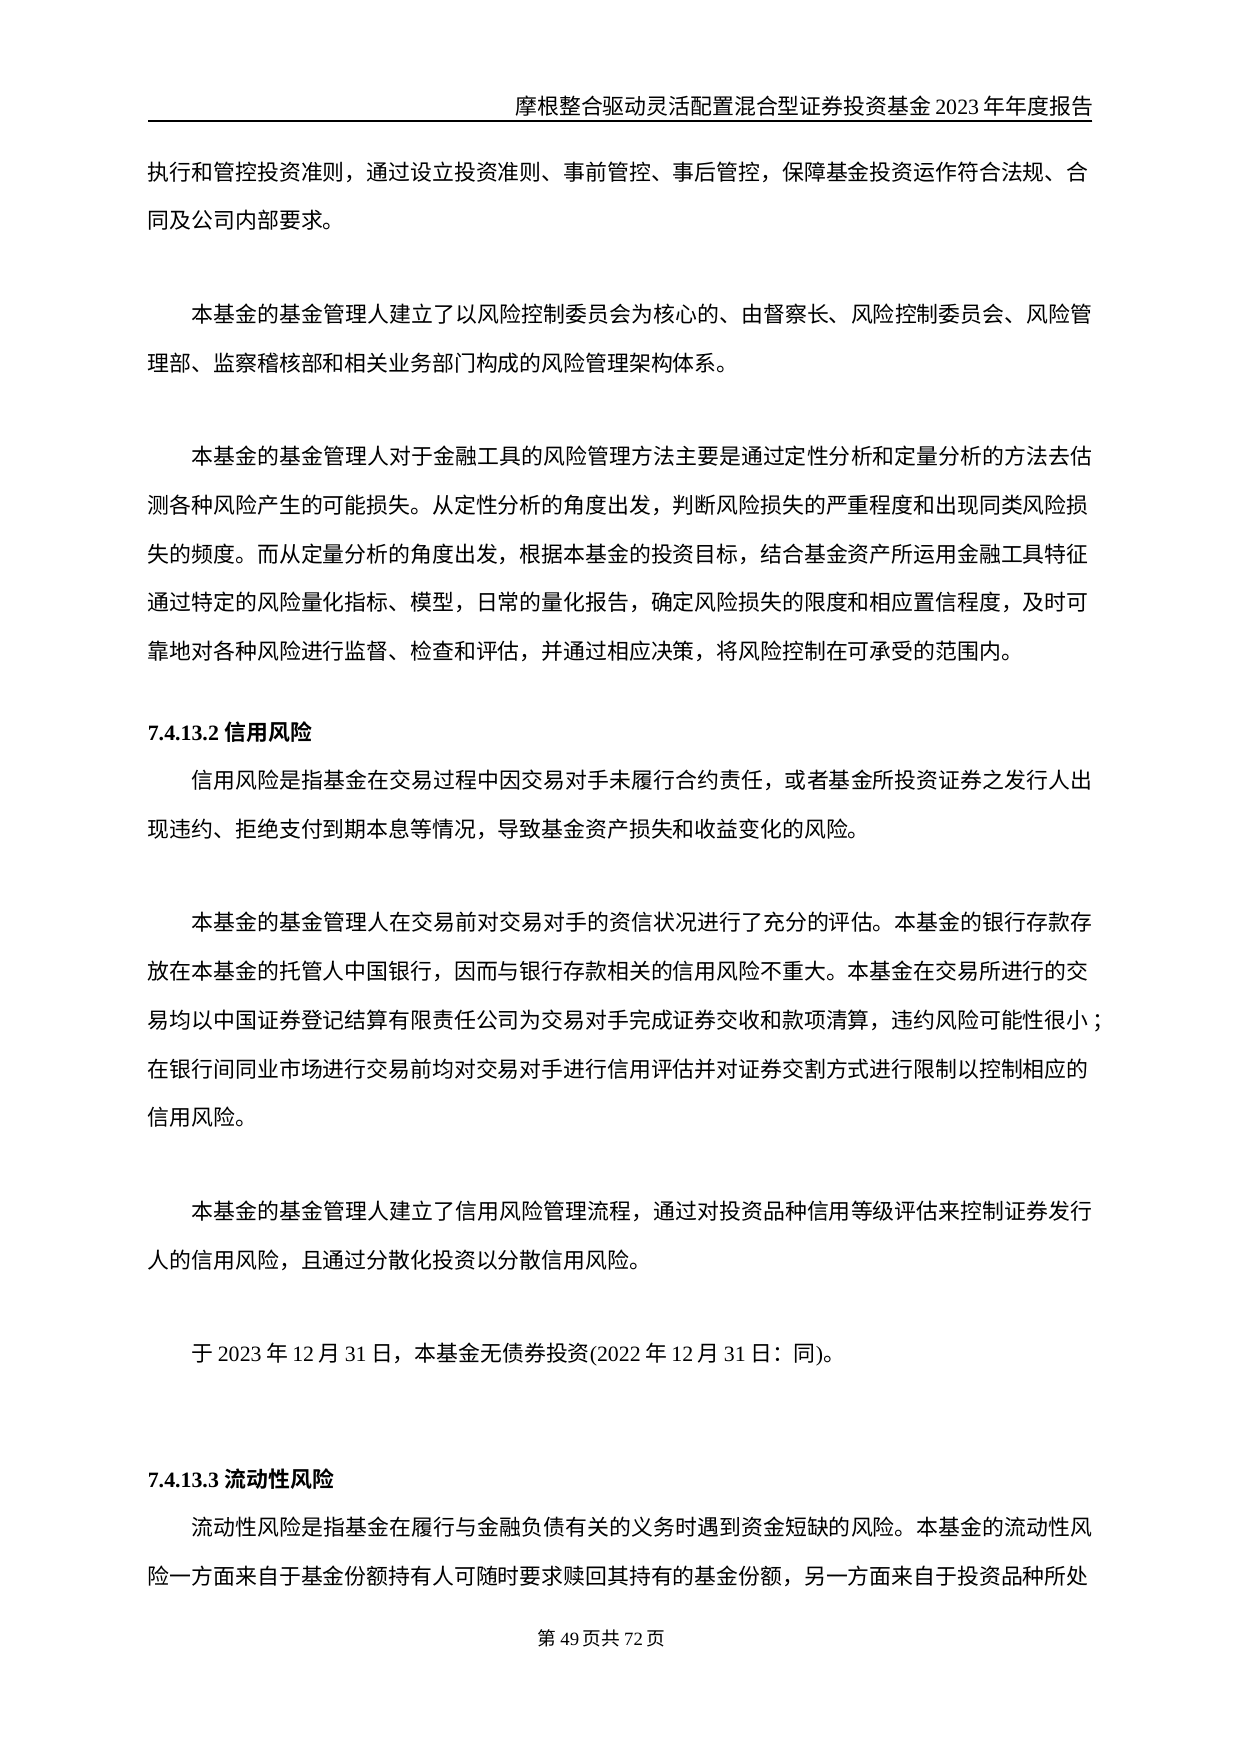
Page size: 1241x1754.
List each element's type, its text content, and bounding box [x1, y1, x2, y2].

text 信用风险是指基金在交易过程中因交易对手未履行合约责任，或者基金所投资证券之发行人出现违约、拒绝支付到期本息等情况，导致基金资产损失和收益变化的风险。 [148, 763, 1092, 844]
text 本基金的基金管理人对于金融工具的风险管理方法主要是通过定性分析和定量分析的方法去估测各种风险产生的可能损失。从定性分析的角度出发，判断风险损失的严重程度和出现同类风险损失的频度。而从定量分析的角度出发，根据本基金的投资目标，结合基金资产所运用金融工具特征通过特定的风险量化指标、模型，日常的量化报告，确定风险损失的限度和相应置信程度，及时可靠地对各种风险进行监督、检查和评估，并通过相应决策，将风险控制在可承受的范围内。 [148, 439, 1092, 666]
text 本基金的基金管理人在交易前对交易对手的资信状况进行了充分的评估。本基金的银行存款存放在本基金的托管人中国银行，因而与银行存款相关的信用风险不重大。本基金在交易所进行的交易均以中国证券登记结算有限责任公司为交易对手完成证券交收和款项清算，违约风险可能性很小；在银行间同业市场进行交易前均对交易对手进行信用评估并对证券交割方式进行限制以控制相应的信用风险。 [148, 905, 1092, 1132]
text 本基金的基金管理人建立了信用风险管理流程，通过对投资品种信用等级评估来控制证券发行人的信用风险，且通过分散化投资以分散信用风险。 [148, 1193, 1092, 1275]
text 7.4.13.2 信用风险 [148, 714, 1092, 747]
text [148, 154, 1092, 236]
text 本基金的基金管理人建立了以风险控制委员会为核心的、由督察长、风险控制委员会、风险管理部、监察稽核部和相关业务部门构成的风险管理架构体系。 [148, 296, 1092, 378]
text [148, 1510, 1092, 1591]
text 7.4.13.3 流动性风险 [148, 1462, 1092, 1494]
text 于2023年12月31日，本基金无债券投资(2022年12月31日：同)。 [148, 1336, 1092, 1368]
